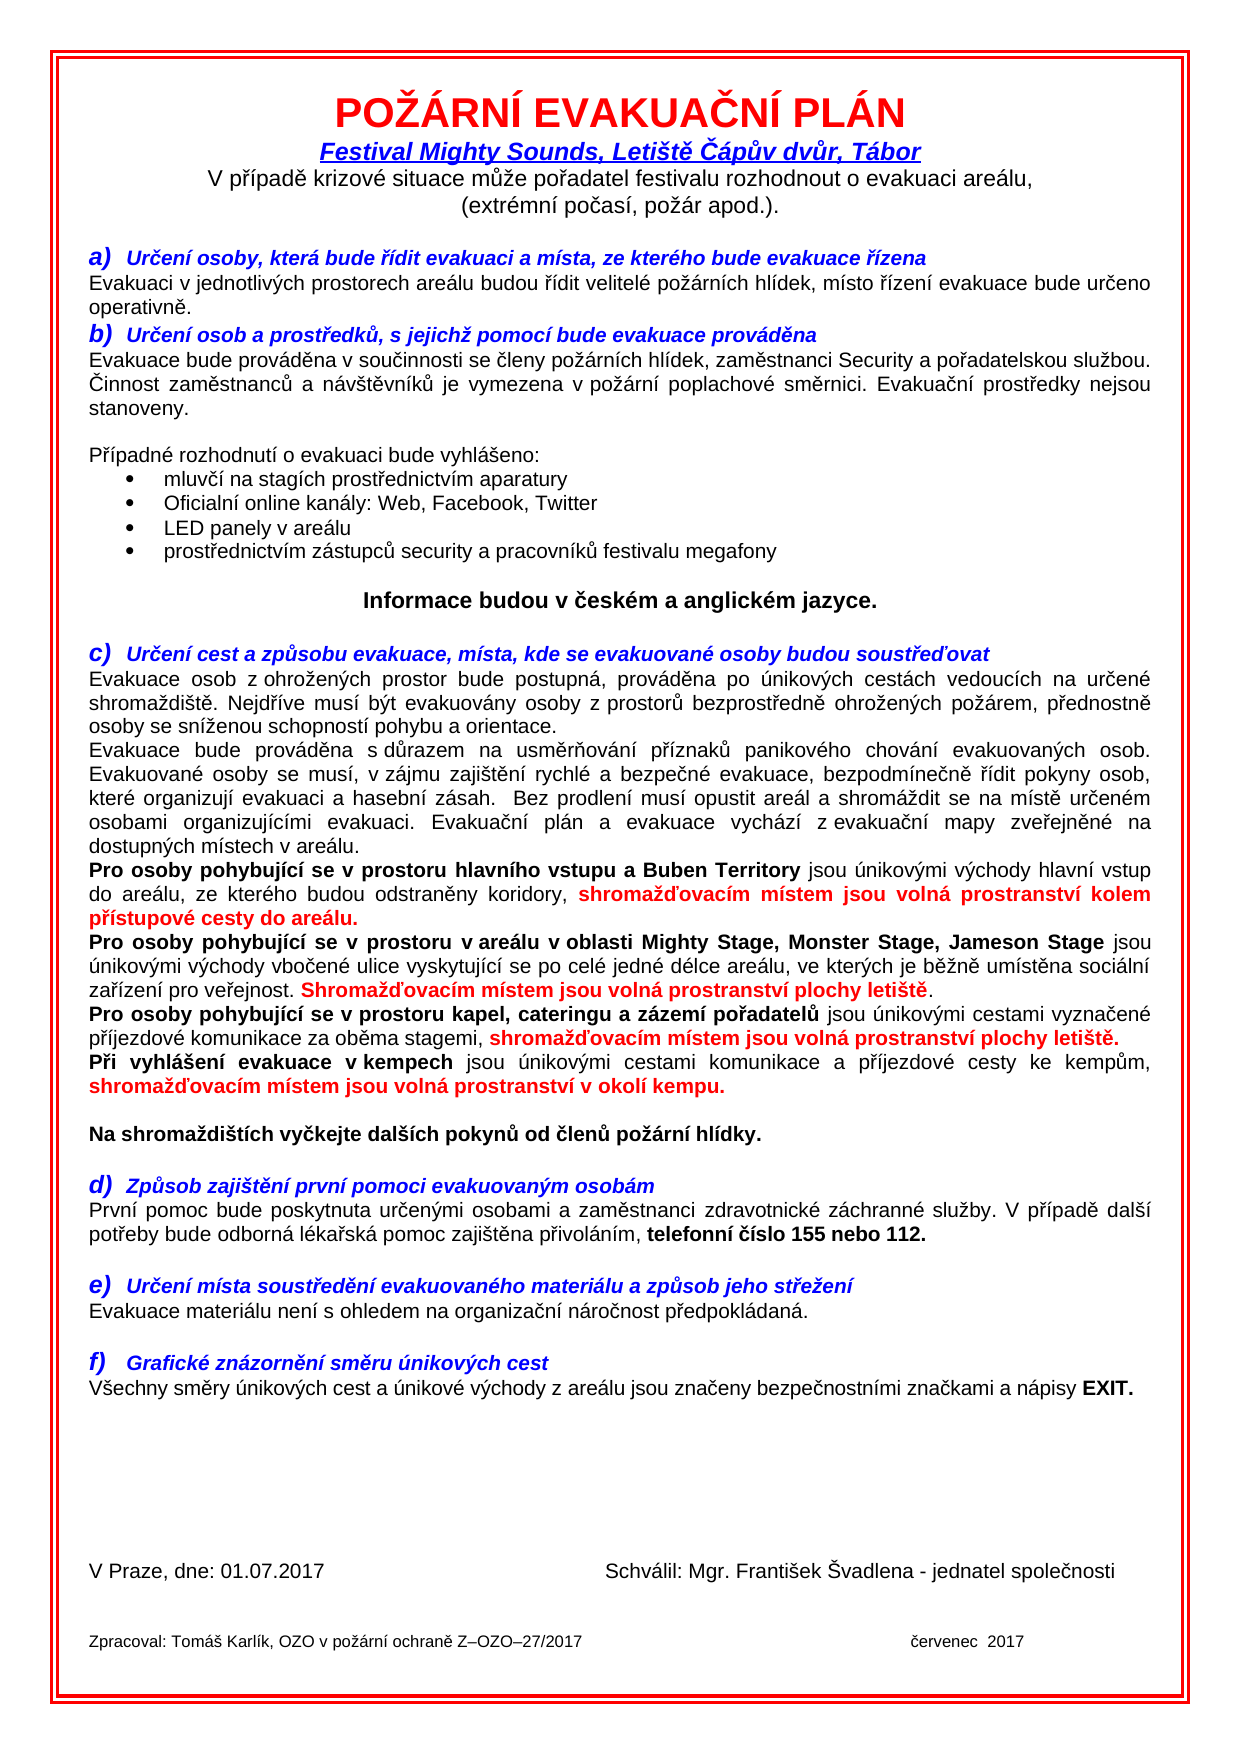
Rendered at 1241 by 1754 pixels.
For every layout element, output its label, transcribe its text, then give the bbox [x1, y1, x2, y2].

text Při vyhlášení evakuace v kempech jsou únikovými cestami komunikace a příjezdové cesty ke kempům, shromažďovacím místem jsou volná prostranství v okolí kempu. [89, 1050, 1152, 1098]
text Informace budou v českém a anglickém jazyce. [89, 587, 1152, 614]
text V případě krizové situace může pořadatel festivalu rozhodnout o evakuaci areálu, [89, 165, 1152, 192]
text Pro osoby pohybující se v prostoru kapel, cateringu a zázemí pořadatelů jsou únikovými cestami vyznačené příjezdové komunikace za oběma stagemi, shromažďovacím místem jsou volná prostranství plochy letiště. [89, 1002, 1152, 1050]
list prostřednictvím zástupců security a pracovníků festivalu megafony [126, 539, 1152, 563]
text Všechny směry únikových cest a únikové východy z areálu jsou značeny bezpečnostními značkami a nápisy EXIT. [89, 1376, 1152, 1399]
text Evakuace bude prováděna v součinnosti se členy požárních hlídek, zaměstnanci Security a pořadatelskou službou. Činnost zaměstnanců a návštěvníků je vymezena v požární poplachové směrnici. Evakuační prostředky nejsou stanoveny. [89, 347, 1152, 419]
text Pro osoby pohybující se v prostoru hlavního vstupu a Buben Territory jsou únikovými východy hlavní vstup do areálu, ze kterého budou odstraněny koridory, shromažďovacím místem jsou volná prostranství kolem přístupové cesty do areálu. [89, 858, 1152, 930]
text Evakuaci v jednotlivých prostorech areálu budou řídit velitelé požárních hlídek, místo řízení evakuace bude určeno operativně. [89, 271, 1152, 319]
list mluvčí na stagích prostřednictvím aparatury [126, 467, 1152, 491]
list Určení osob a prostředků, s jejichž pomocí bude evakuace prováděna [89, 319, 1152, 347]
text Pro osoby pohybující se v prostoru v areálu v oblasti Mighty Stage, Monster Stage, Jameson Stage jsou únikovými východy vbočené ulice vyskytující se po celé jedné délce areálu, ve kterých je běžně umístěna sociální zařízení pro veřejnost. Shromažďovacím místem jsou volná prostranství plochy letiště. [89, 930, 1152, 1002]
text (extrémní počasí, požár apod.). [89, 192, 1152, 218]
text Na shromaždištích vyčkejte dalších pokynů od členů požární hlídky. [89, 1122, 1152, 1146]
text Evakuace bude prováděna s důrazem na usměrňování příznaků panikového chování evakuovaných osob. Evakuované osoby se musí, v zájmu zajištění rychlé a bezpečné evakuace, bezpodmínečně řídit pokyny osob, které organizují evakuaci a hasební zásah. Bez prodlení musí opustit areál a shromáždit se na místě určeném osobami organizujícími evakuaci. Evakuační plán a evakuace vychází z evakuační mapy zveřejněné na dostupných místech v areálu. [89, 738, 1152, 858]
text Případné rozhodnutí o evakuaci bude vyhlášeno: [89, 443, 1152, 467]
list V Praze, dne: 01.07.2017 Schválil: Mgr. František Švadlena - jednatel společnosti [89, 1559, 1152, 1583]
list Oficialní online kanály: Web, Facebook, Twitter [126, 491, 1152, 515]
text Evakuace materiálu není s ohledem na organizační náročnost předpokládaná. [89, 1299, 1152, 1323]
list Určení osoby, která bude řídit evakuaci a místa, ze kterého bude evakuace řízena [89, 242, 1152, 271]
text Evakuace osob z ohrožených prostor bude postupná, prováděna po únikových cestách vedoucích na určené shromaždiště. Nejdříve musí být evakuovány osoby z prostorů bezprostředně ohrožených požárem, přednostně osoby se sníženou schopností pohybu a orientace. [89, 666, 1152, 738]
text Festival Mighty Sounds, Letiště Čápův dvůr, Tábor [89, 137, 1152, 165]
text První pomoc bude poskytnuta určenými osobami a zaměstnanci zdravotnické záchranné služby. V případě další potřeby bude odborná lékařská pomoc zajištěna přivoláním, telefonní číslo 155 nebo 112. [89, 1198, 1152, 1246]
list Určení cest a způsobu evakuace, místa, kde se evakuované osoby budou soustřeďovat [89, 638, 1152, 666]
list LED panely v areálu [126, 515, 1152, 539]
text POŽÁRNÍ EVAKUAČNÍ PLÁN [89, 89, 1152, 137]
list Určení místa soustředění evakuovaného materiálu a způsob jeho střežení [89, 1270, 1152, 1299]
list Grafické znázornění směru únikových cest [89, 1347, 1152, 1376]
list Způsob zajištění první pomoci evakuovaným osobám [89, 1169, 1152, 1198]
